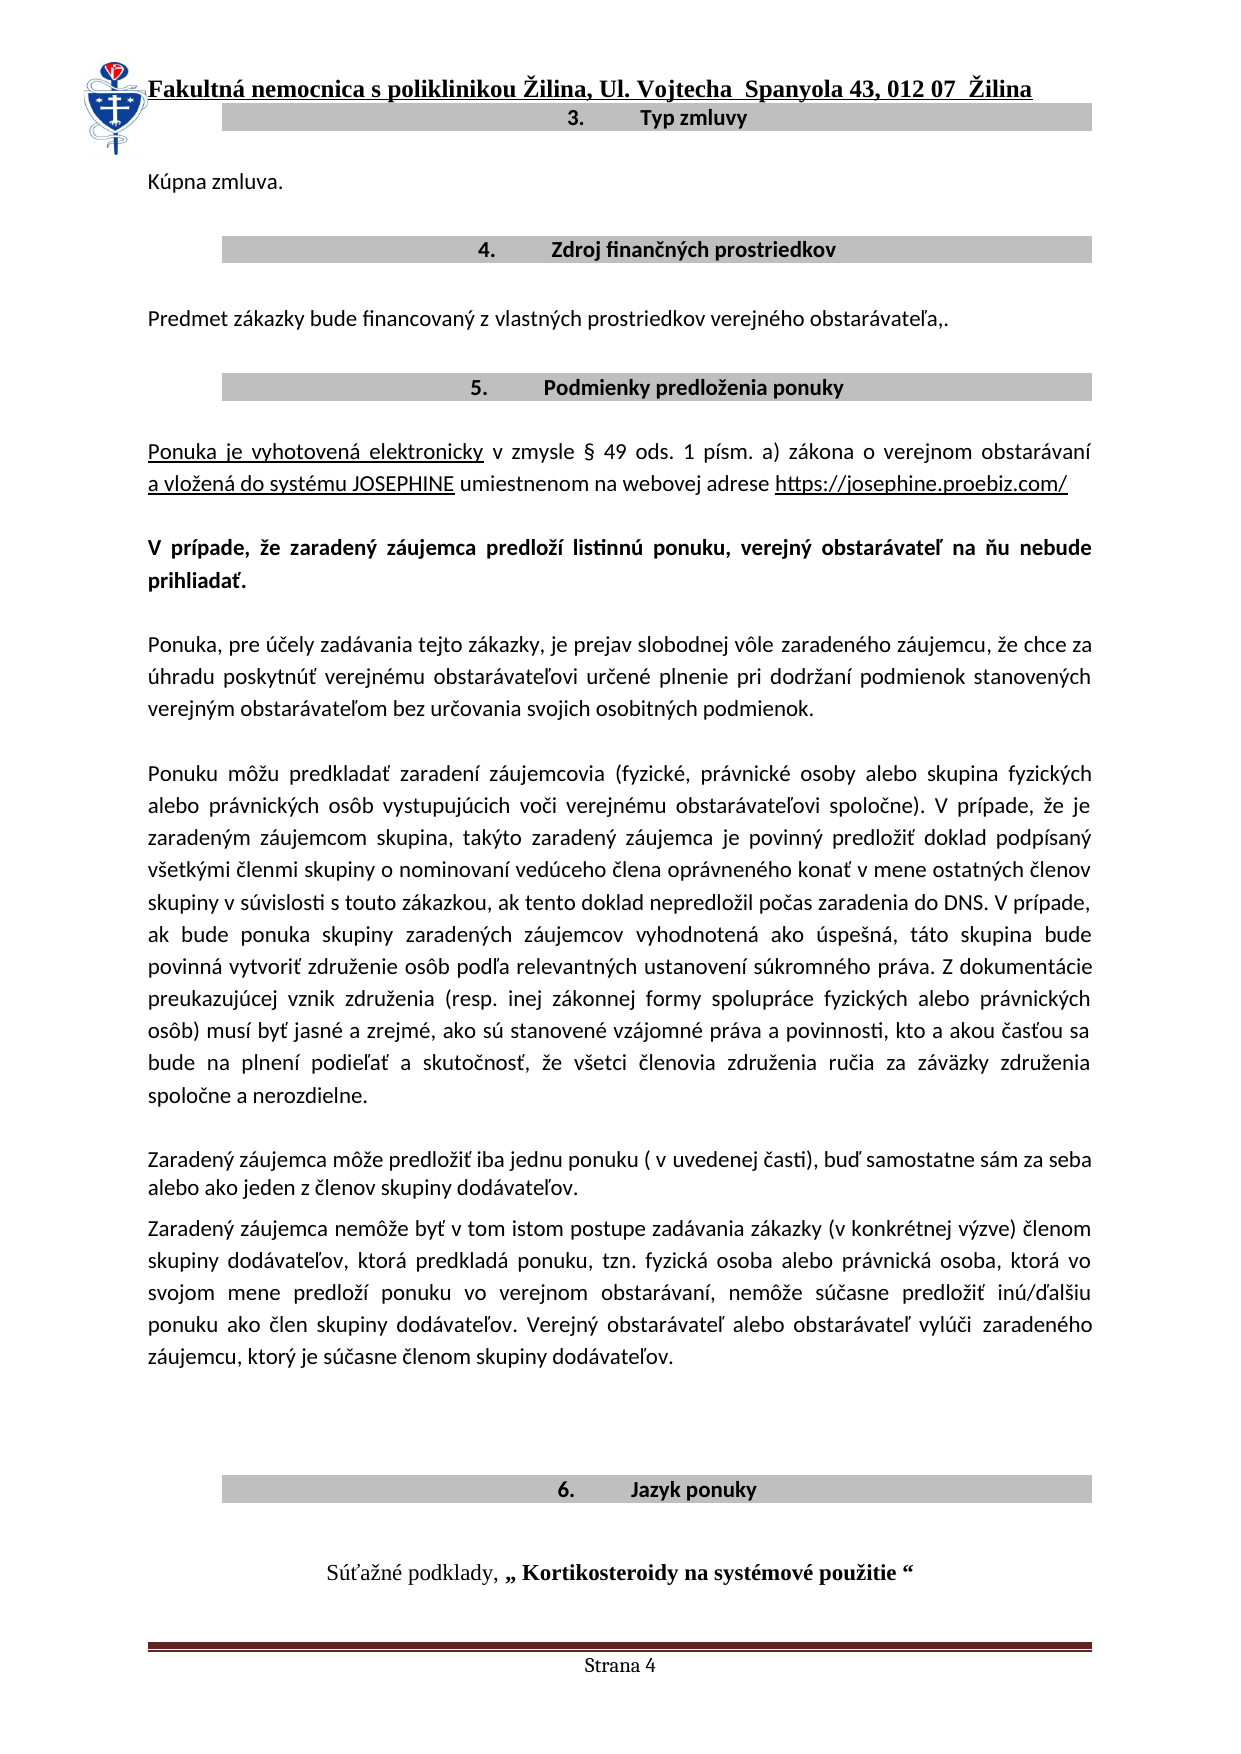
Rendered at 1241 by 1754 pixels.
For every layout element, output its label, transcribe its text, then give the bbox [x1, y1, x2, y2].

list Jazyk ponuky [222, 1475, 1092, 1503]
text V prípade, že zaradený záujemca predloží listinnú ponuku, verejný obstarávateľ na ňu nebude prihliadať. [148, 533, 1092, 594]
text Kúpna zmluva. [148, 167, 1092, 195]
text Ponuku môžu predkladať zaradení záujemcovia (fyzické, právnické osoby alebo skupina fyzických alebo právnických osôb vystupujúcich voči verejnému obstarávateľovi spoločne). V prípade, že je zaradeným záujemcom skupina, takýto zaradený záujemca je povinný predložiť doklad podpísaný všetkými členmi skupiny o nominovaní vedúceho člena oprávneného konať v mene ostatných členov skupiny v súvislosti s touto zákazkou, ak tento doklad nepredložil počas zaradenia do DNS. V prípade, ak bude ponuka skupiny zaradených záujemcov vyhodnotená ako úspešná, táto skupina bude povinná vytvoriť združenie osôb podľa relevantných ustanovení súkromného práva. Z dokumentácie preukazujúcej vznik združenia (resp. inej zákonnej formy spolupráce fyzických alebo právnických osôb) musí byť jasné a zrejmé, ako sú stanovené vzájomné práva a povinnosti, kto a akou časťou sa bude na plnení podieľať a skutočnosť, že všetci členovia združenia ručia za záväzky združenia spoločne a nerozdielne. [148, 759, 1092, 1109]
text Ponuka je vyhotovená elektronicky v zmysle § 49 ods. 1 písm. a) zákona o verejnom obstarávaní a vložená do systému JOSEPHINE umiestnenom na webovej adrese https://josephine.proebiz.com/ [148, 437, 1092, 497]
list Typ zmluvy [222, 103, 1092, 131]
list Podmienky predloženia ponuky [222, 373, 1092, 401]
text Ponuka, pre účely zadávania tejto zákazky, je prejav slobodnej vôle zaradeného záujemcu, že chce za úhradu poskytnúť verejnému obstarávateľovi určené plnenie pri dodržaní podmienok stanovených verejným obstarávateľom bez určovania svojich osobitných podmienok. [148, 630, 1092, 722]
text Predmet zákazky bude financovaný z vlastných prostriedkov verejného obstarávateľa,. [148, 304, 1090, 332]
text Zaradený záujemca môže predložiť iba jednu ponuku ( v uvedenej časti), buď samostatne sám za seba alebo ako jeden z členov skupiny dodávateľov. [148, 1145, 1092, 1201]
text Zaradený záujemca nemôže byť v tom istom postupe zadávania zákazky (v konkrétnej výzve) členom skupiny dodávateľov, ktorá predkladá ponuku, tzn. fyzická osoba alebo právnická osoba, ktorá vo svojom mene predloží ponuku vo verejnom obstarávaní, nemôže súčasne predložiť inú/ďalšiu ponuku ako člen skupiny dodávateľov. Verejný obstarávateľ alebo obstarávateľ vylúči zaradeného záujemcu, ktorý je súčasne členom skupiny dodávateľov. [148, 1214, 1092, 1370]
picture [83, 62, 148, 155]
list Zdroj finančných prostriedkov [222, 236, 1092, 263]
